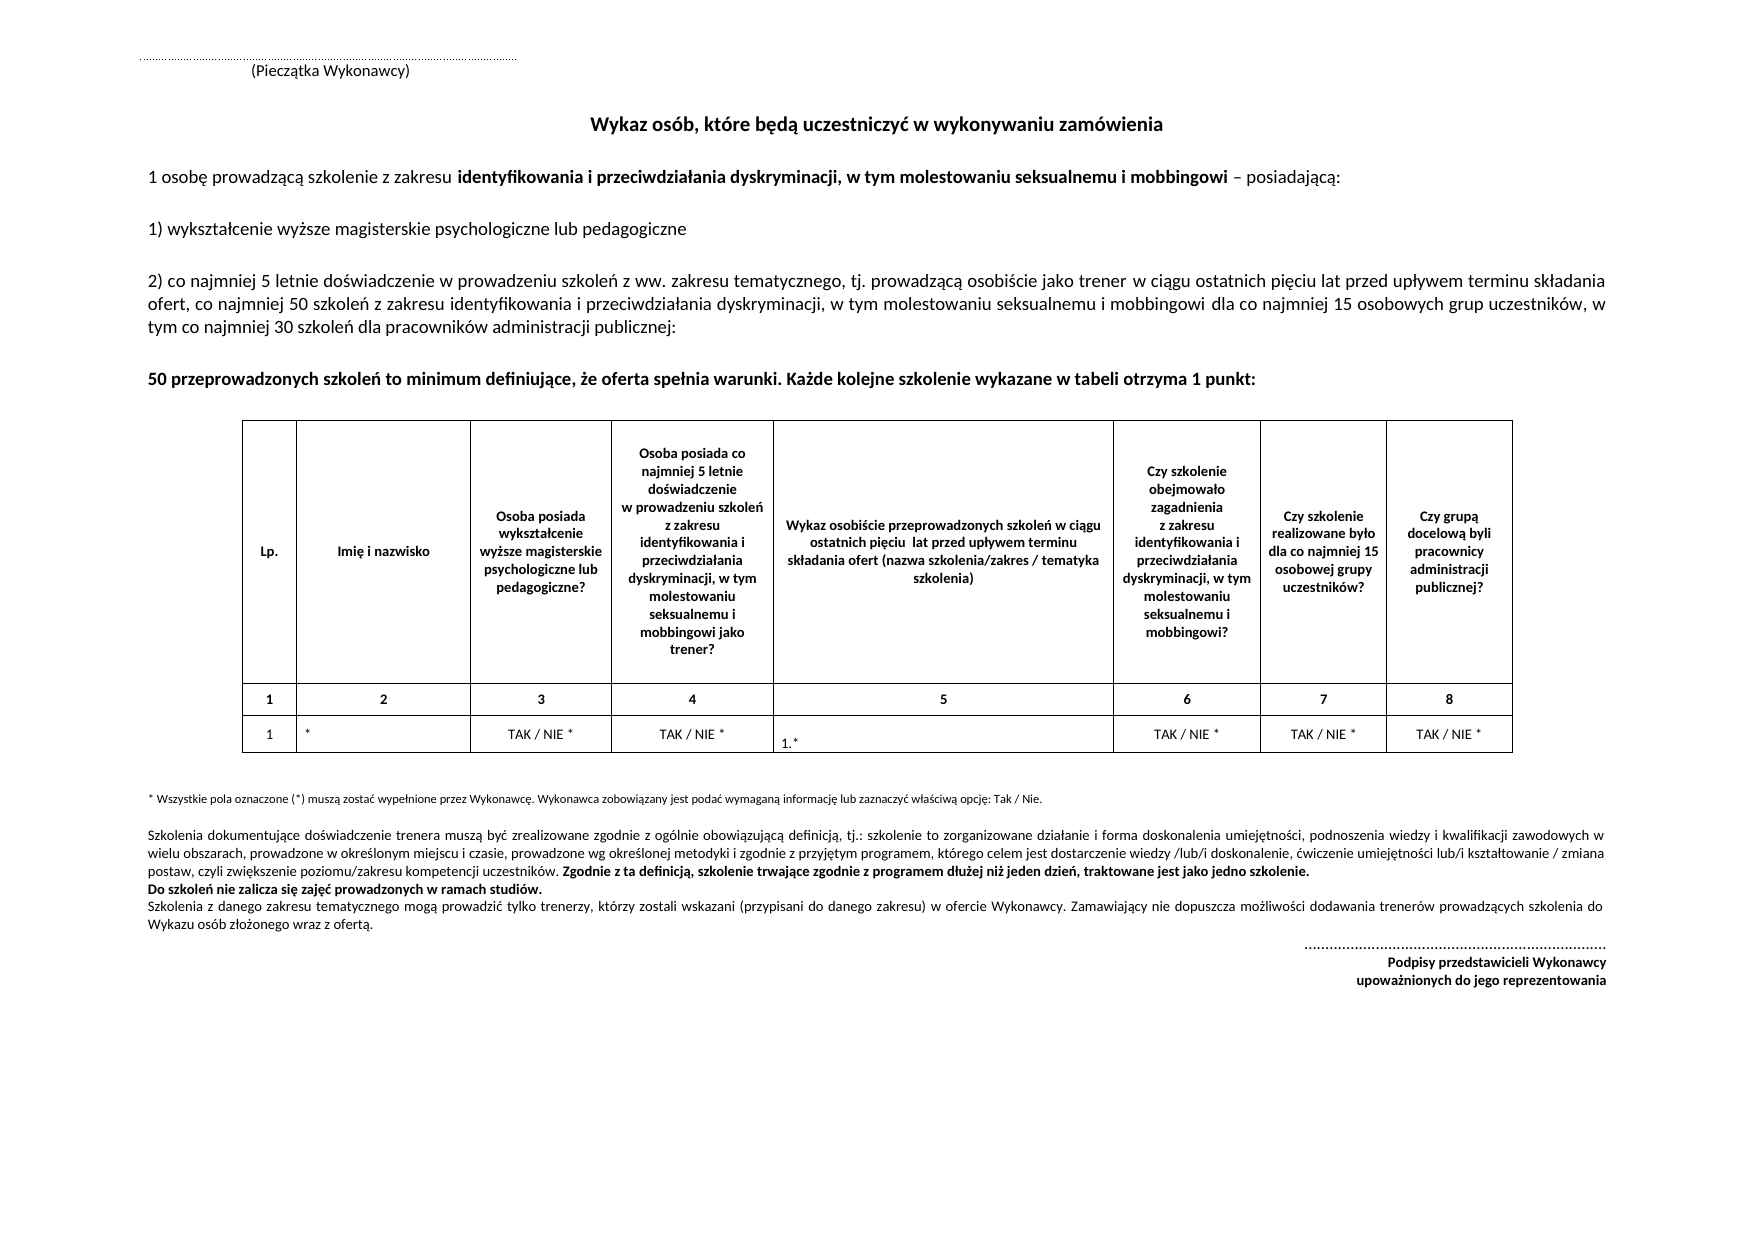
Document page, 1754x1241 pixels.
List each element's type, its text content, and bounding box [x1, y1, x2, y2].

text 1) wykształcenie wyższe magisterskie psychologiczne lub pedagogiczne [148, 218, 1606, 241]
table_cell TAK / NIE * [1114, 716, 1260, 752]
text Szkolenia dokumentujące doświadczenie trenera muszą być zrealizowane zgodnie z ogólnie obowiązującą definicją, tj.: szkolenie to zorganizowane działanie i forma doskonalenia umiejętności, podnoszenia wiedzy i kwalifikacji zawodowych w wielu obszarach, prowadzone w określonym miejscu i czasie, prowadzone wg określonej metodyki i zgodnie z przyjętym programem, którego celem jest dostarczenie wiedzy /lub/i doskonalenie, ćwiczenie umiejętności lub/i kształtowanie / zmiana postaw, czyli zwiększenie poziomu/zakresu kompetencji uczestników. Zgodnie z ta definicją, szkolenie trwające zgodnie z programem dłużej niż jeden dzień, traktowane jest jako jedno szkolenie. [148, 826, 1606, 880]
text 50 przeprowadzonych szkoleń to minimum definiujące, że oferta spełnia warunki. Każde kolejne szkolenie wykazane w tabeli otrzyma 1 punkt: [148, 368, 1606, 391]
table_cell 7 [1261, 684, 1386, 715]
text upoważnionych do jego reprezentowania [148, 971, 1606, 989]
table_cell 8 [1387, 684, 1512, 715]
text Do szkoleń nie zalicza się zajęć prowadzonych w ramach studiów. [148, 880, 1606, 898]
text ........................................................................ [148, 933, 1606, 954]
text Szkolenia z danego zakresu tematycznego mogą prowadzić tylko trenerzy, którzy zostali wskazani (przypisani do danego zakresu) w ofercie Wykonawcy. Zamawiający nie dopuszcza możliwości dodawania trenerów prowadzących szkolenia do Wykazu osób złożonego wraz z ofertą. [148, 898, 1606, 933]
table_cell TAK / NIE * [1387, 716, 1512, 752]
table_cell 2 [297, 684, 470, 715]
table_cell 5 [774, 684, 1113, 715]
table_cell 1.* [774, 716, 1113, 752]
table_header Czy szkolenie realizowane było dla co najmniej 15 osobowej grupy uczestników? [1261, 421, 1386, 682]
text Podpisy przedstawicieli Wykonawcy [148, 954, 1606, 971]
text * Wszystkie pola oznaczone (*) muszą zostać wypełnione przez Wykonawcę. Wykonawca zobowiązany jest podać wymaganą informację lub zaznaczyć właściwą opcję: Tak / Nie. [148, 791, 1606, 806]
table_header Osoba posiada wykształcenie wyższe magisterskie psychologiczne lub pedagogiczne? [471, 421, 611, 682]
table_header (Pieczątka Wykonawcy) [140, 59, 517, 80]
table_cell 1 [243, 684, 296, 715]
table_cell TAK / NIE * [471, 716, 611, 752]
table_cell * [297, 716, 470, 752]
table_header Czy szkolenie obejmowało zagadnienia z zakresu identyfikowania i przeciwdziałania dyskryminacji, w tym molestowaniu seksualnemu i mobbingowi? [1114, 421, 1260, 682]
table_cell TAK / NIE * [612, 716, 773, 752]
table_header Osoba posiada co najmniej 5 letnie doświadczenie w prowadzeniu szkoleń z zakresu identyfikowania i przeciwdziałania dyskryminacji, w tym molestowaniu seksualnemu i mobbingowi jako trener? [612, 421, 773, 682]
table_header Wykaz osobiście przeprowadzonych szkoleń w ciągu ostatnich pięciu lat przed upływem terminu składania ofert (nazwa szkolenia/zakres / tematyka szkolenia) [774, 421, 1113, 682]
table_cell 4 [612, 684, 773, 715]
table_header Czy grupą docelową byli pracownicy administracji publicznej? [1387, 421, 1512, 682]
text Wykaz osób, które będą uczestniczyć w wykonywaniu zamówienia [148, 111, 1606, 136]
text 2) co najmniej 5 letnie doświadczenie w prowadzeniu szkoleń z ww. zakresu tematycznego, tj. prowadzącą osobiście jako trener w ciągu ostatnich pięciu lat przed upływem terminu składania ofert, co najmniej 50 szkoleń z zakresu identyfikowania i przeciwdziałania dyskryminacji, w tym molestowaniu seksualnemu i mobbingowi dla co najmniej 15 osobowych grup uczestników, w tym co najmniej 30 szkoleń dla pracowników administracji publicznej: [148, 270, 1606, 338]
table_header Imię i nazwisko [297, 421, 470, 682]
table_cell TAK / NIE * [1261, 716, 1386, 752]
table_cell 1 [243, 716, 296, 752]
table_cell 3 [471, 684, 611, 715]
text 1 osobę prowadzącą szkolenie z zakresu identyfikowania i przeciwdziałania dyskryminacji, w tym molestowaniu seksualnemu i mobbingowi – posiadającą: [148, 166, 1606, 188]
table_cell 6 [1114, 684, 1260, 715]
table_header Lp. [243, 421, 296, 682]
